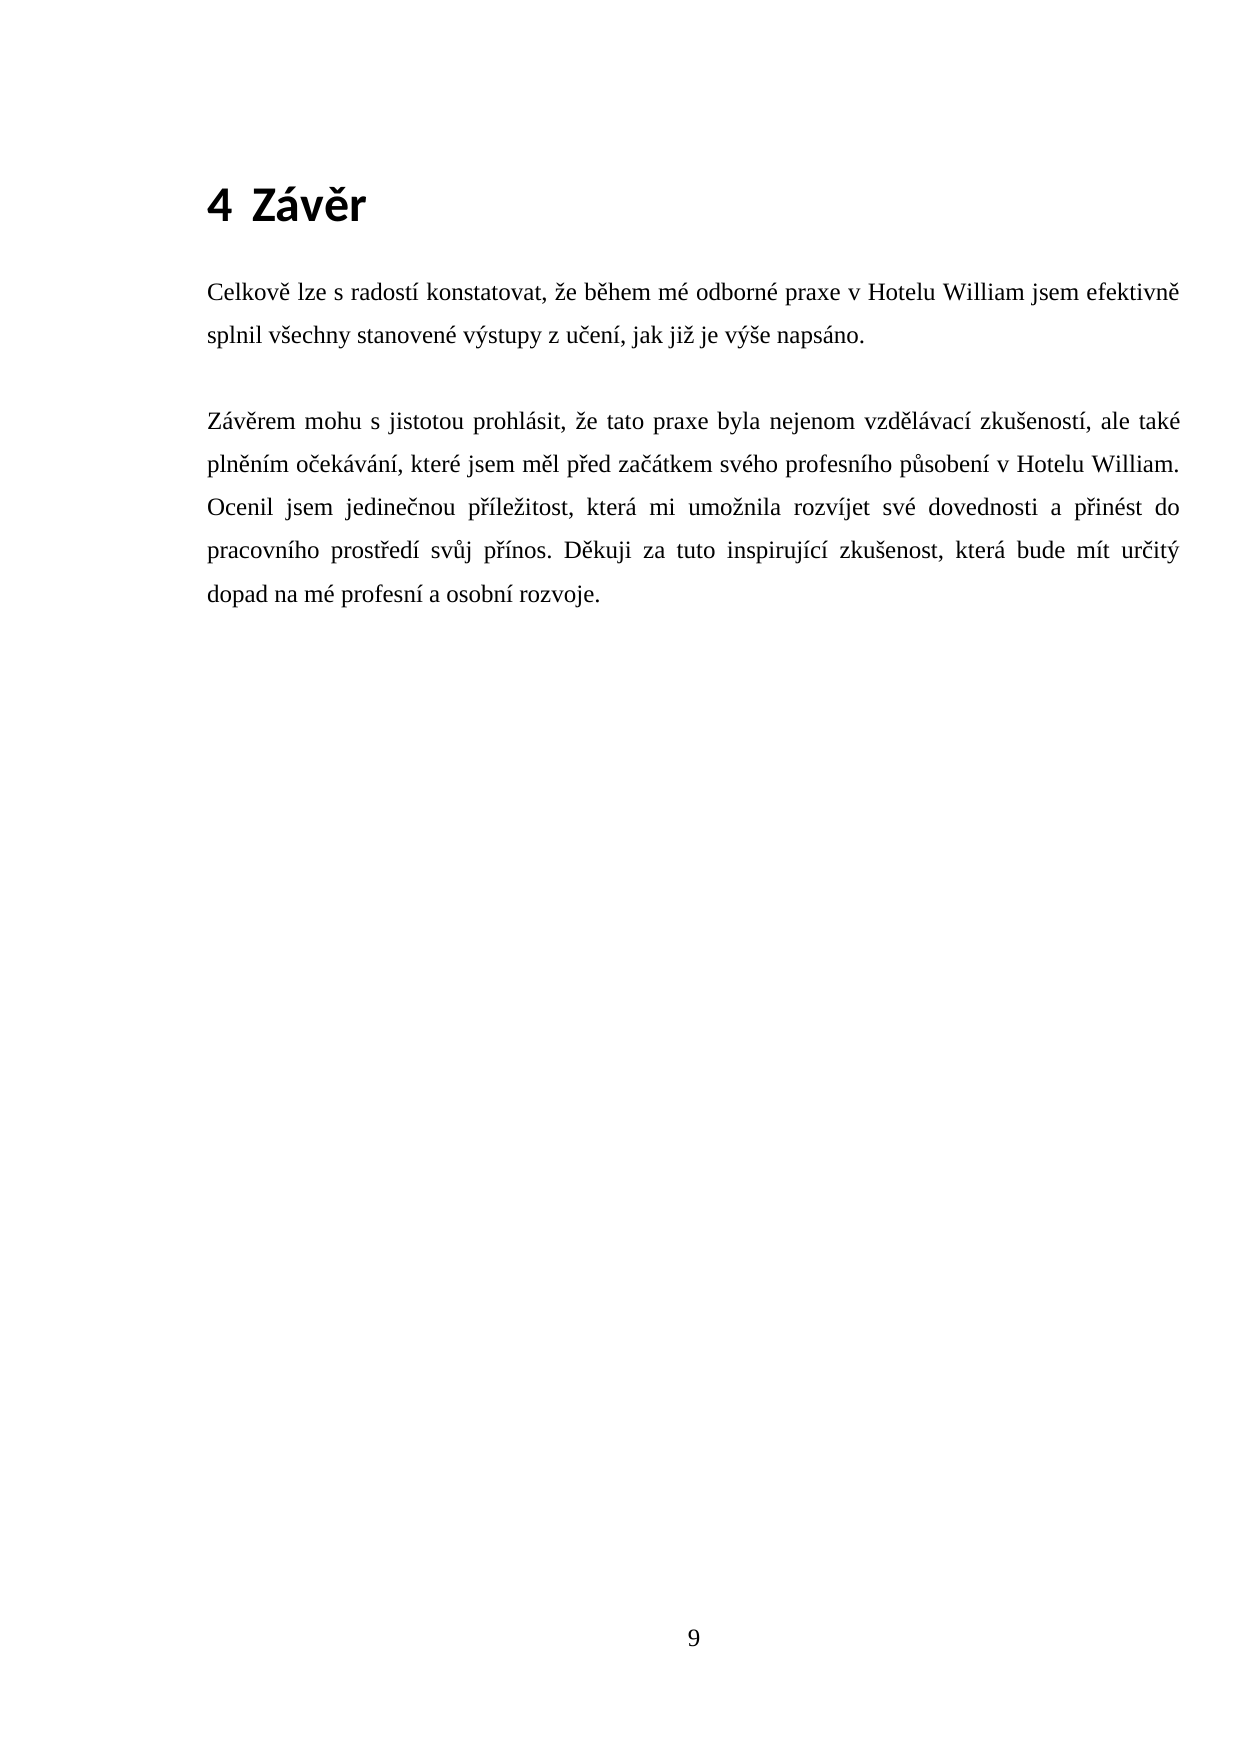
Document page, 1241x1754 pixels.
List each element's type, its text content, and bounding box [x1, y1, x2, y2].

text Celkově lze s radostí konstatovat, že během mé odborné praxe v Hotelu William jsem efektivně splnil všechny stanovené výstupy z učení, jak již je výše napsáno. [207, 277, 1181, 349]
subtitle Závěr [207, 173, 1181, 234]
text Závěrem mohu s jistotou prohlásit, že tato praxe byla nejenom vzdělávací zkušeností, ale také plněním očekávání, které jsem měl před začátkem svého profesního působení v Hotelu William. Ocenil jsem jedinečnou příležitost, která mi umožnila rozvíjet své dovednosti a přinést do pracovního prostředí svůj přínos. Děkuji za tuto inspirující zkušenost, která bude mít určitý dopad na mé profesní a osobní rozvoje. [207, 406, 1181, 607]
